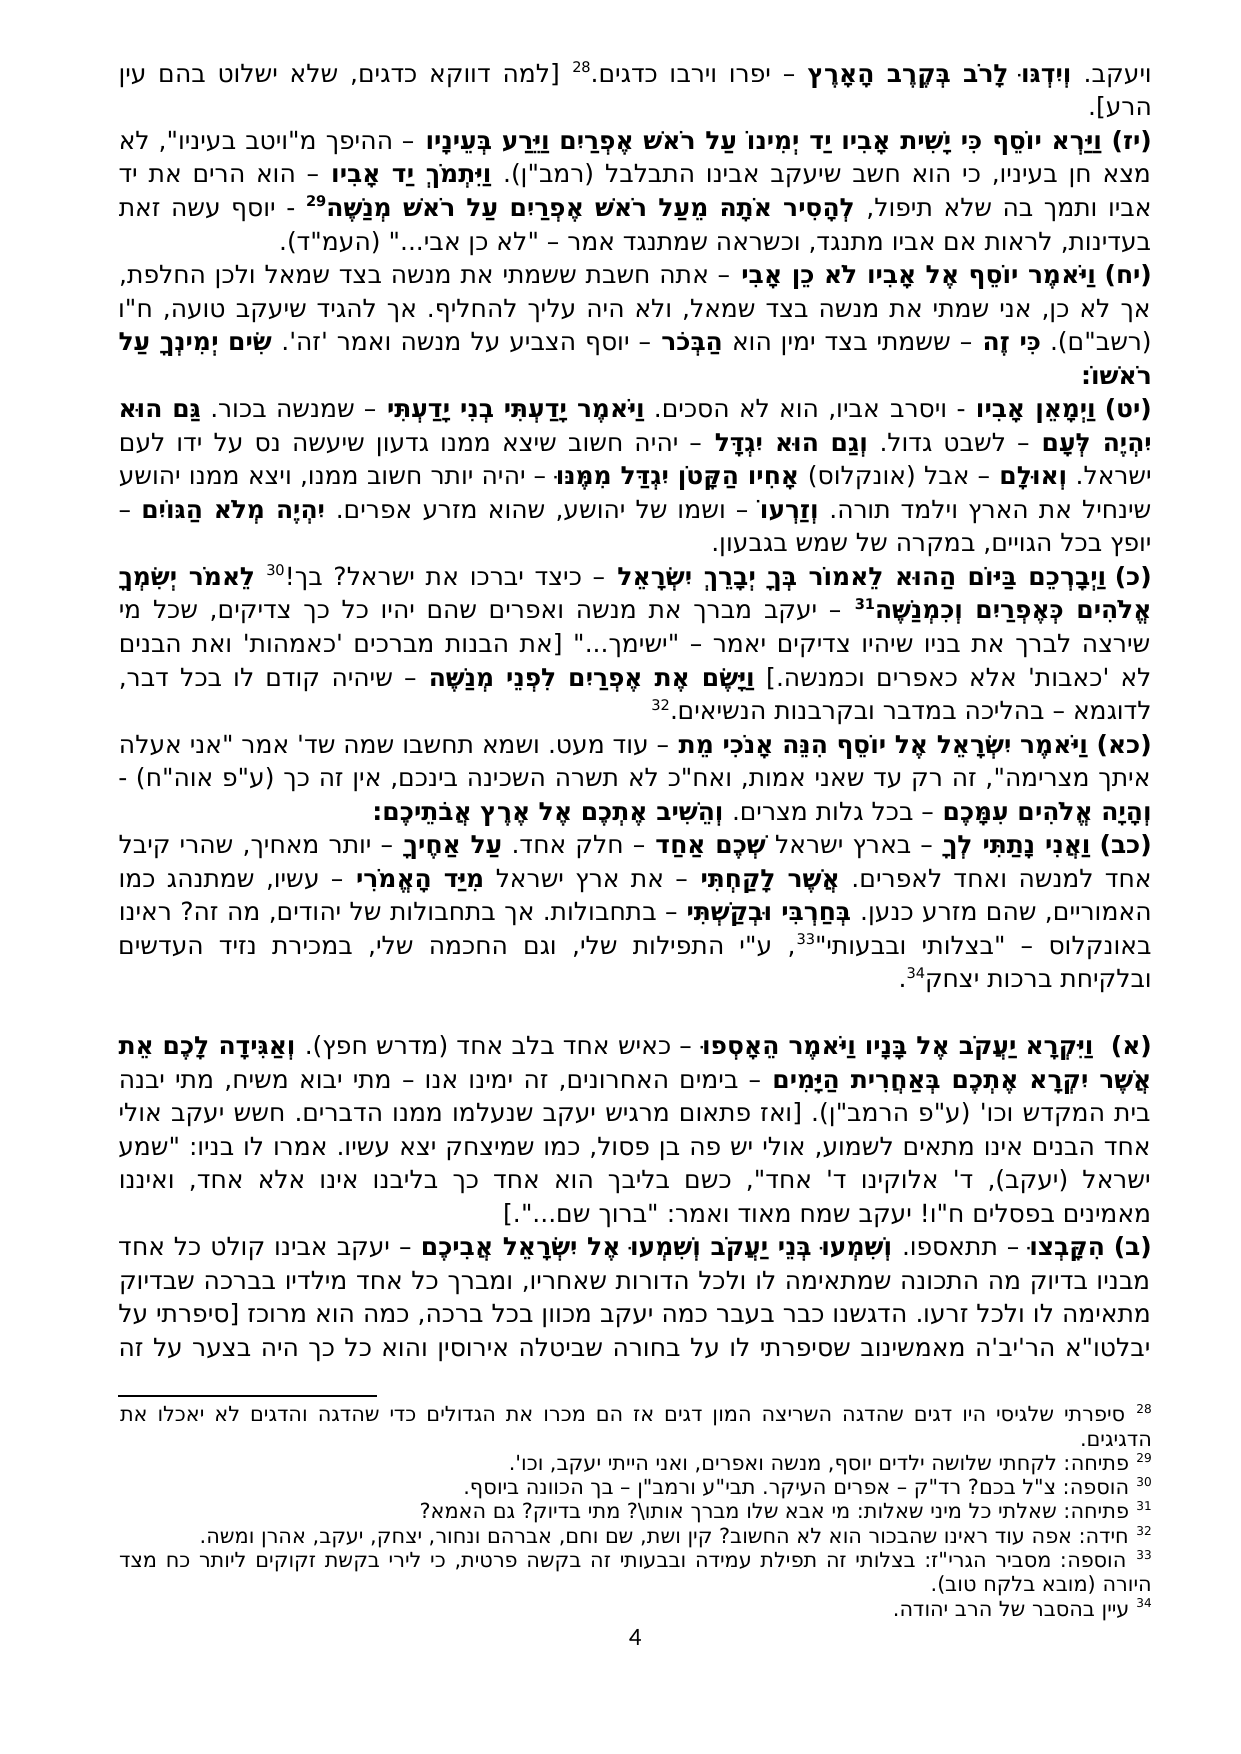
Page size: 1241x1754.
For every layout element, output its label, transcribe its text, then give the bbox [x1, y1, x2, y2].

text (יז) וַיַּרְא יוֹסֵף כִּי יָשִׁית אָבִיו יַד יְמִינוֹ עַל רֹאשׁ אֶפְרַיִם וַיֵּרַע בְּעֵינָיו – ההיפך מ"ויטב בעיניו", לא מצא חן בעיניו, כי הוא חשב שיעקב אבינו התבלבל (רמב"ן). וַיִּתְמֹךְ יַד אָבִיו – הוא הרים את יד אביו ותמך בה שלא תיפול, לְהָסִיר אֹתָהּ מֵעַל רֹאשׁ אֶפְרַיִם עַל רֹאשׁ מְנַשֶּׁה - יוסף עשה זאת בעדינות, לראות אם אביו מתנגד, וכשראה שמתנגד אמר – "לא כן אבי..." (העמ"ד). [118, 126, 1152, 256]
text (טז) הַמַּלְאָךְ – צווה את המלאך הַגֹּאֵל אֹתִי מִכָּל רָע – שמציל אותי מכל הדברים הרעים. מכאן שהיה היה ליעקב מלאך שגאל אותו מכל הצרות. מלאך הוא שליח של ד' לגאול (עיין חזקוני ומפרשים) יְבָרֵךְ אֶת הַנְּעָרִים – בכל הברכות וְיִקָּרֵא בָהֶם שְׁמִי וְשֵׁם אֲבֹתַי אַבְרָהָם וְיִצְחָק – יראו עליהם שהם בני האבות, הם יהיו צדיקים כמו האבות. כשיקראו להם הם יגידו אלו בני אברהם יצחק ויעקב. וְיִדְגּוּ לָרֹב בְּקֶרֶב הָאָרֶץ – יפרו וירבו כדגים. [למה דווקא כדגים, שלא ישלוט בהם עין הרע]. [118, 59, 1152, 122]
text (יט) וַיְמָאֵן אָבִיו - ויסרב אביו, הוא לא הסכים. וַיֹּאמֶר יָדַעְתִּי בְנִי יָדַעְתִּי – שמנשה בכור. גַּם הוּא יִהְיֶה לְּעָם – לשבט גדול. וְגַם הוּא יִגְדָּל – יהיה חשוב שיצא ממנו גדעון שיעשה נס על ידו לעם ישראל. וְאוּלָם – אבל (אונקלוס) אָחִיו הַקָּטֹן יִגְדַּל מִמֶּנּוּ – יהיה יותר חשוב ממנו, ויצא ממנו יהושע שינחיל את הארץ וילמד תורה. וְזַרְעוֹ – ושמו של יהושע, שהוא מזרע אפרים. יִהְיֶה מְלֹא הַגּוֹיִם – יופץ בכל הגויים, במקרה של שמש בגבעון. [118, 394, 1152, 558]
text (יח) וַיֹּאמֶר יוֹסֵף אֶל אָבִיו לֹא כֵן אָבִי – אתה חשבת ששמתי את מנשה בצד שמאל ולכן החלפת, אך לא כן, אני שמתי את מנשה בצד שמאל, ולא היה עליך להחליף. אך להגיד שיעקב טועה, ח"ו (רשב"ם). כִּי זֶה – ששמתי בצד ימין הוא הַבְּכֹר – יוסף הצביע על מנשה ואמר 'זה'. שִׂים יְמִינְךָ עַל רֹאשׁוֹ: [118, 260, 1152, 390]
text (כב) וַאֲנִי נָתַתִּי לְךָ – בארץ ישראל שְׁכֶם אַחַד – חלק אחד. עַל אַחֶיךָ – יותר מאחיך, שהרי קיבל אחד למנשה ואחד לאפרים. אֲשֶׁר לָקַחְתִּי – את ארץ ישראל מִיַּד הָאֱמֹרִי – עשיו, שמתנהג כמו האמוריים, שהם מזרע כנען. בְּחַרְבִּי וּבְקַשְׁתִּי – בתחבולות. אך בתחבולות של יהודים, מה זה? ראינו באונקלוס – "בצלותי ובבעותי", ע"י התפילות שלי, וגם החכמה שלי, במכירת נזיד העדשים ובלקיחת ברכות יצחק. [118, 831, 1152, 994]
text (כ) וַיְבָרְכֵם בַּיּוֹם הַהוּא לֵאמוֹר בְּךָ יְבָרֵךְ יִשְׂרָאֵל – כיצד יברכו את ישראל? בך! לֵאמֹר יְשִׂמְךָ אֱלֹהִים כְּאֶפְרַיִם וְכִמְנַשֶּׁה – יעקב מברך את מנשה ואפרים שהם יהיו כל כך צדיקים, שכל מי שירצה לברך את בניו שיהיו צדיקים יאמר – "ישימך..." [את הבנות מברכים 'כאמהות' ואת הבנים לא 'כאבות' אלא כאפרים וכמנשה.] וַיָּשֶׂם אֶת אֶפְרַיִם לִפְנֵי מְנַשֶּׁה – שיהיה קודם לו בכל דבר, לדוגמא – בהליכה במדבר ובקרבנות הנשיאים. [118, 562, 1152, 726]
text (כא) וַיֹּאמֶר יִשְׂרָאֵל אֶל יוֹסֵף הִנֵּה אָנֹכִי מֵת – עוד מעט. ושמא תחשבו שמה שד' אמר "אני אעלה איתך מצרימה", זה רק עד שאני אמות, ואח"כ לא תשרה השכינה בינכם, אין זה כך (ע"פ אוה"ח) - וְהָיָה אֱלֹהִים עִמָּכֶם – בכל גלות מצרים. וְהֵשִׁיב אֶתְכֶם אֶל אֶרֶץ אֲבֹתֵיכֶם: [118, 730, 1152, 826]
text (א) וַיִּקְרָא יַעֲקֹב אֶל בָּנָיו וַיֹּאמֶר הֵאָסְפוּ – כאיש אחד בלב אחד (מדרש חפץ). וְאַגִּידָה לָכֶם אֵת אֲשֶׁר יִקְרָא אֶתְכֶם בְּאַחֲרִית הַיָּמִים – בימים האחרונים, זה ימינו אנו – מתי יבוא משיח, מתי יבנה בית המקדש וכו' (ע"פ הרמב"ן). [ואז פתאום מרגיש יעקב שנעלמו ממנו הדברים. חשש יעקב אולי אחד הבנים אינו מתאים לשמוע, אולי יש פה בן פסול, כמו שמיצחק יצא עשיו. אמרו לו בניו: "שמע ישראל (יעקב), ד' אלוקינו ד' אחד", כשם בליבך הוא אחד כך בליבנו אינו אלא אחד, ואיננו מאמינים בפסלים ח"ו! יעקב שמח מאוד ואמר: "ברוך שם...".] [118, 1031, 1152, 1228]
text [118, 1232, 1152, 1362]
